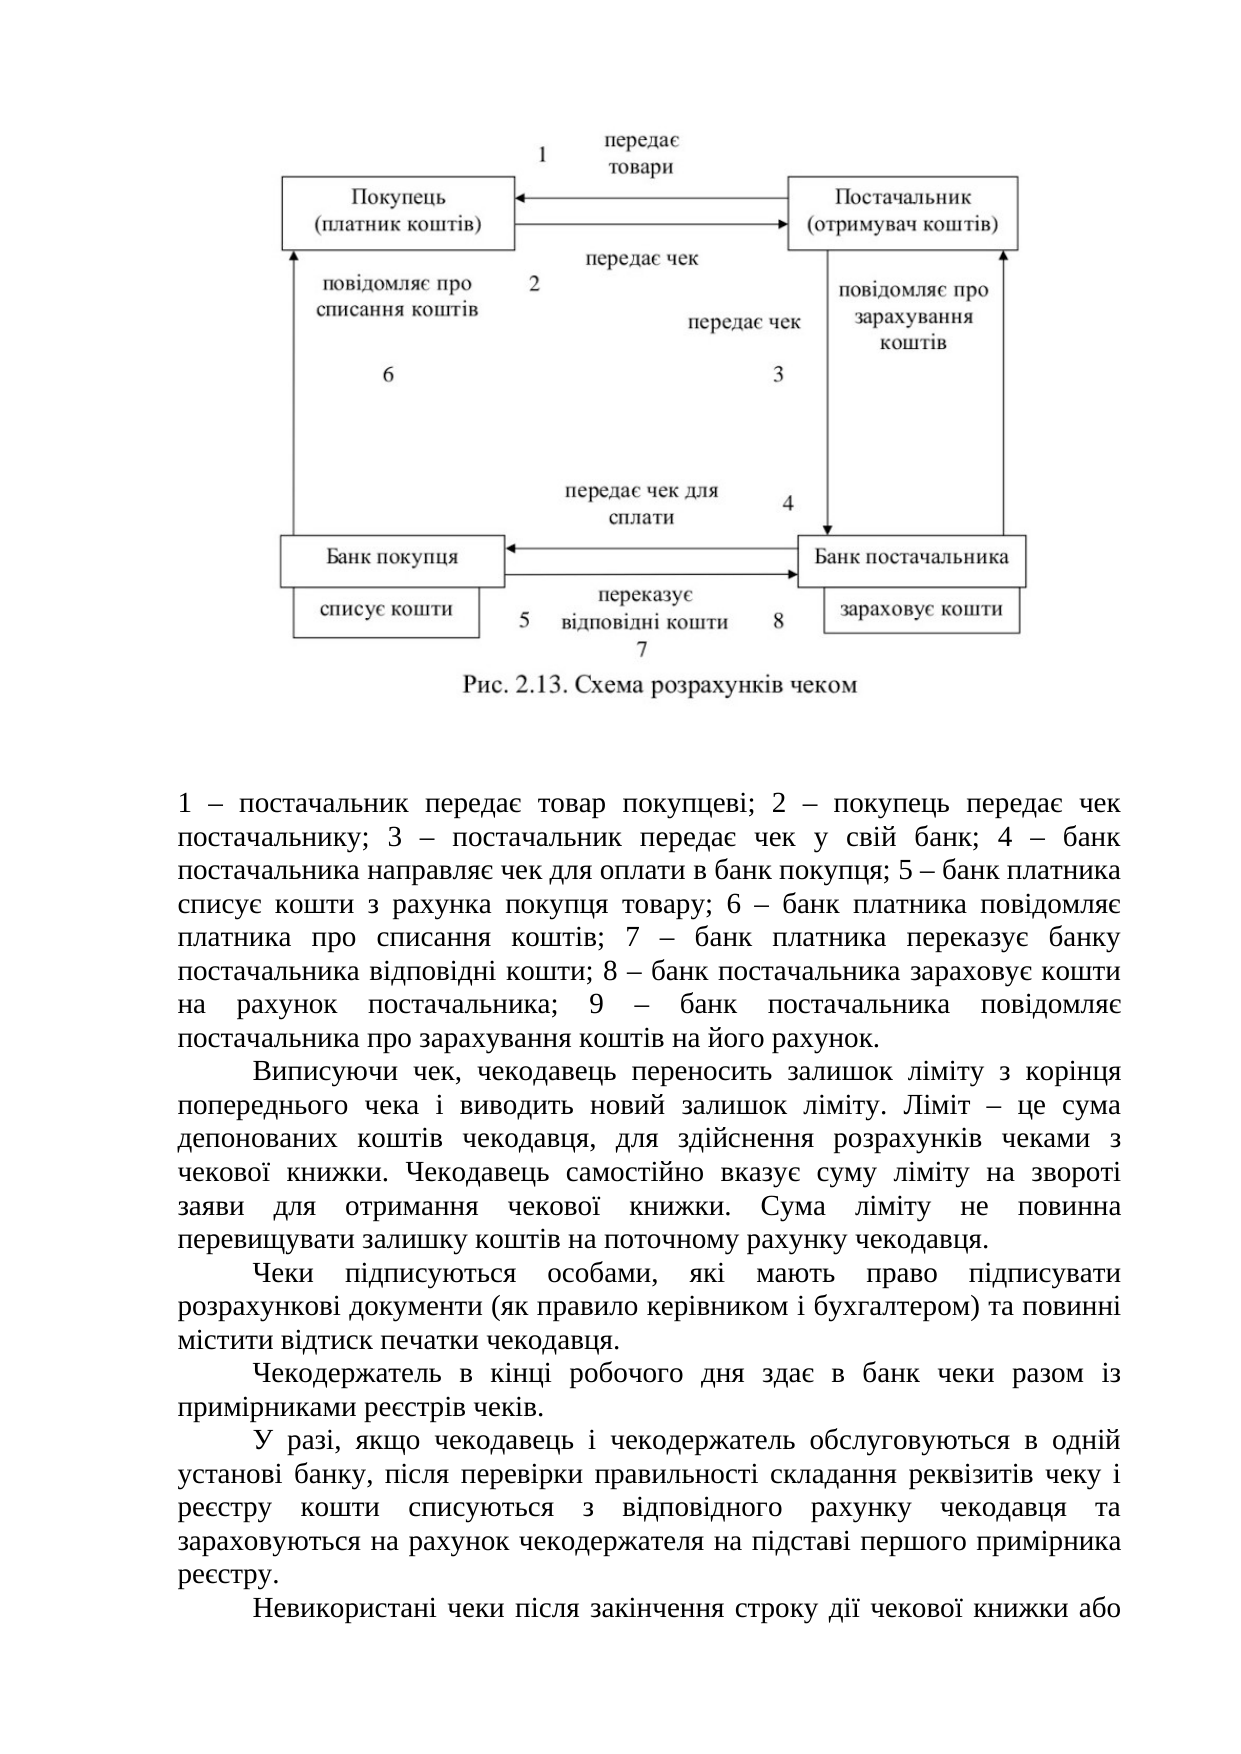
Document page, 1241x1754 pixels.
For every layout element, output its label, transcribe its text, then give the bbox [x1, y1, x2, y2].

text Чекодержатель в кінці робочого дня здає в банк чеки разом із примірниками реєстрів чеків. [177, 1355, 1122, 1422]
text 1 – постачальник передає товар покупцеві; 2 – покупець передає чек постачальнику; 3 – постачальник передає чек у свій банк; 4 – банк постачальника направляє чек для оплати в банк покупця; 5 – банк платника списує кошти з рахунка покупця товару; 6 – банк платника повідомляє платника про списання коштів; 7 – банк платника переказує банку постачальника відповідні кошти; 8 – банк постачальника зараховує кошти на рахунок постачальника; 9 – банк постачальника повідомляє постачальника про зарахування коштів на його рахунок. [177, 785, 1122, 1053]
picture [221, 118, 1167, 722]
text Виписуючи чек, чекодавець переносить залишок ліміту з корінця попереднього чека і виводить новий залишок ліміту. Ліміт – це сума депонованих коштів чекодавця, для здійснення розрахунків чеками з чекової книжки. Чекодавець самостійно вказує суму ліміту на звороті заяви для отримання чекової книжки. Сума ліміту не повинна перевищувати залишку коштів на поточному рахунку чекодавця. [177, 1053, 1122, 1255]
text Чеки підписуються особами, які мають право підписувати розрахункові документи (як правило керівником і бухгалтером) та повинні містити відтиск печатки чекодавця. [177, 1255, 1122, 1355]
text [177, 1590, 1122, 1624]
text У разі, якщо чекодавець і чекодержатель обслуговуються в одній установі банку, після перевірки правильності складання реквізитів чеку і реєстру кошти списуються з відповідного рахунку чекодавця та зараховуються на рахунок чекодержателя на підставі першого примірника реєстру. [177, 1422, 1122, 1590]
